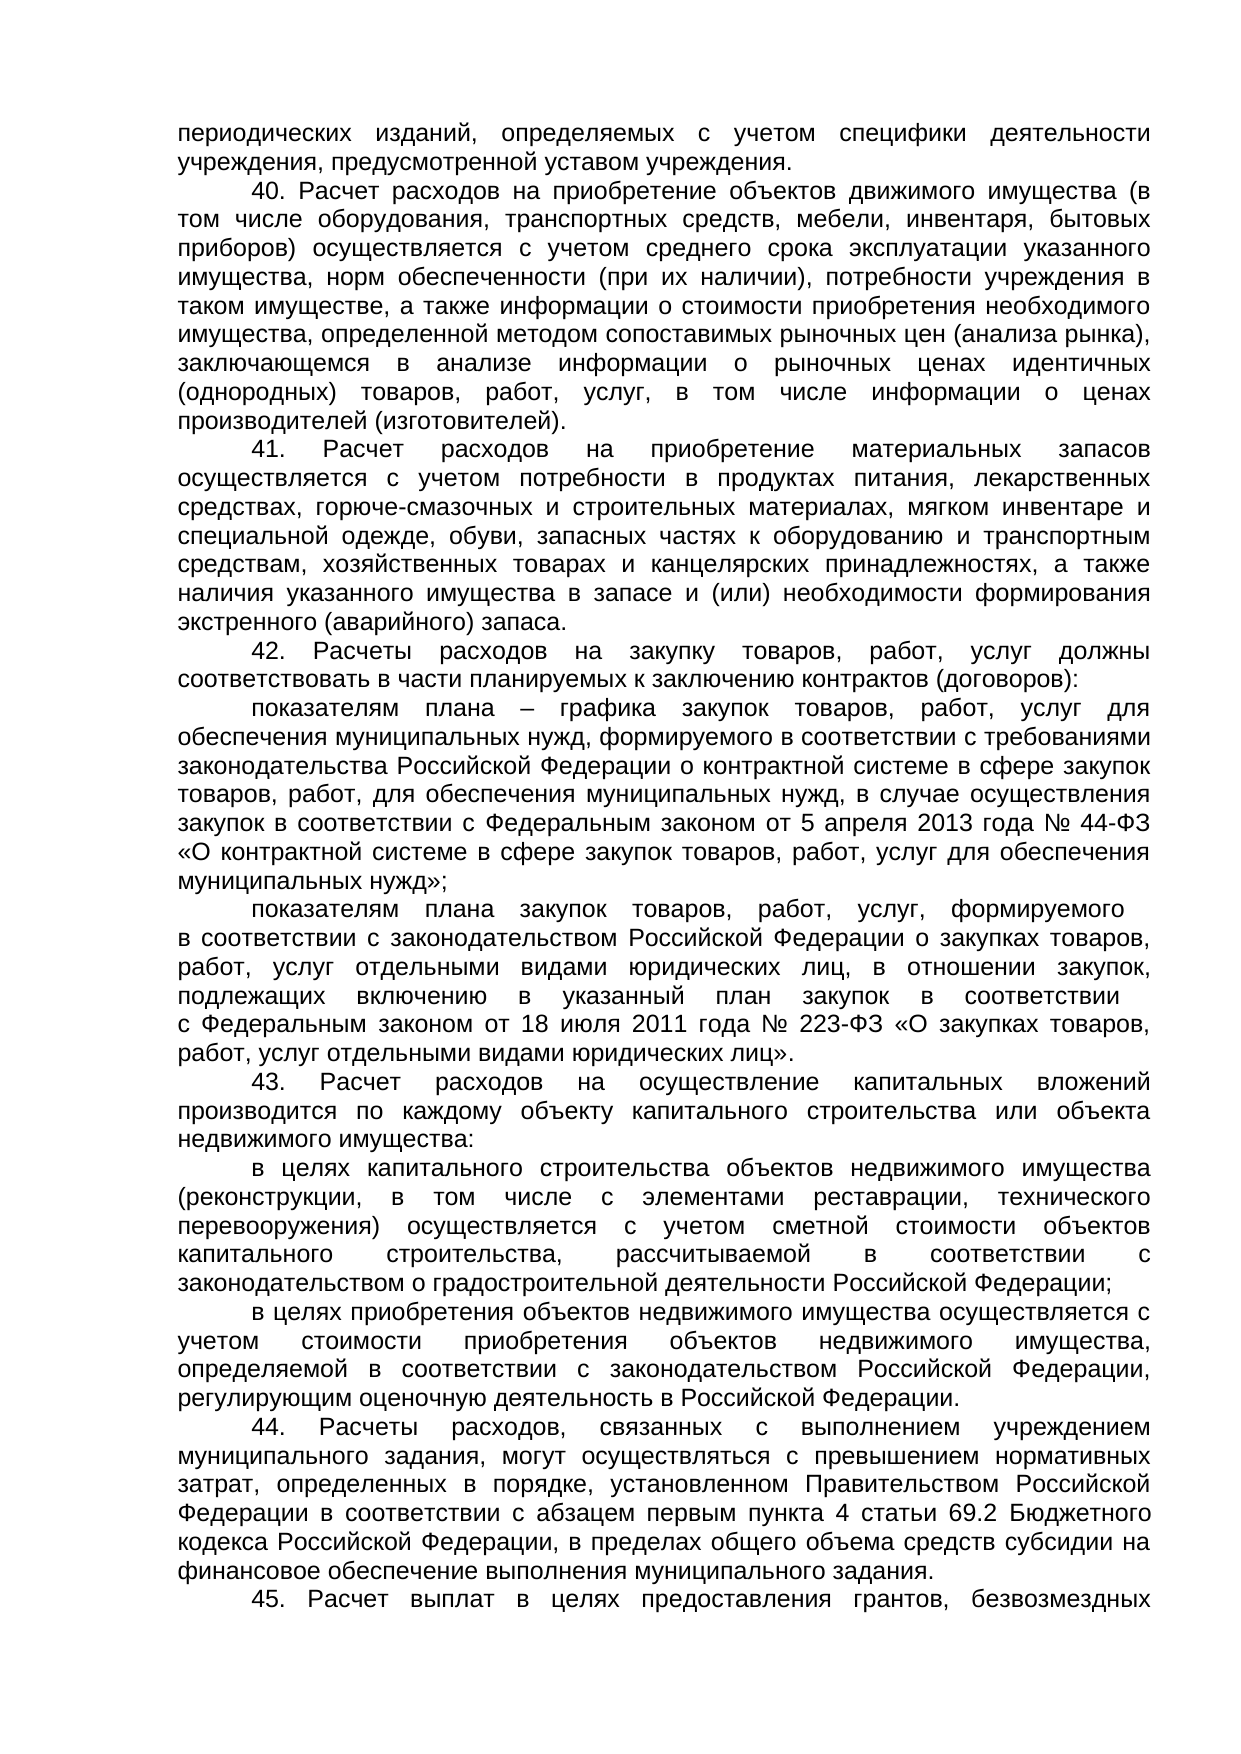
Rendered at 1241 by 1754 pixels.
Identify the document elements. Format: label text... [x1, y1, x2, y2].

text 42. Расчеты расходов на закупку товаров, работ, услуг должны соответствовать в части планируемых к заключению контрактов (договоров): [177, 636, 1152, 693]
text показателям плана закупок товаров, работ, услуг, формируемого в соответствии с законодательством Российской Федерации о закупках товаров, работ, услуг отдельными видами юридических лиц, в отношении закупок, подлежащих включению в указанный план закупок в соответствии с Федеральным законом от 18 июля 2011 года № 223-ФЗ «О закупках товаров, работ, услуг отдельными видами юридических лиц». [177, 894, 1152, 1067]
text 41. Расчет расходов на приобретение материальных запасов осуществляется с учетом потребности в продуктах питания, лекарственных средствах, горюче-смазочных и строительных материалах, мягком инвентаре и специальной одежде, обуви, запасных частях к оборудованию и транспортным средствам, хозяйственных товарах и канцелярских принадлежностях, а также наличия указанного имущества в запасе и (или) необходимости формирования экстренного (аварийного) запаса. [177, 434, 1152, 636]
text 40. Расчет расходов на приобретение объектов движимого имущества (в том числе оборудования, транспортных средств, мебели, инвентаря, бытовых приборов) осуществляется с учетом среднего срока эксплуатации указанного имущества, норм обеспеченности (при их наличии), потребности учреждения в таком имуществе, а также информации о стоимости приобретения необходимого имущества, определенной методом сопоставимых рыночных цен (анализа рынка), заключающемся в анализе информации о рыночных ценах идентичных (однородных) товаров, работ, услуг, в том числе информации о ценах производителей (изготовителей). [177, 176, 1152, 434]
text в целях капитального строительства объектов недвижимого имущества (реконструкции, в том числе с элементами реставрации, технического перевооружения) осуществляется с учетом сметной стоимости объектов капитального строительства, рассчитываемой в соответствии с законодательством о градостроительной деятельности Российской Федерации; [177, 1153, 1152, 1297]
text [177, 1584, 1152, 1613]
text в целях приобретения объектов недвижимого имущества осуществляется с учетом стоимости приобретения объектов недвижимого имущества, определяемой в соответствии с законодательством Российской Федерации, регулирующим оценочную деятельность в Российской Федерации. [177, 1297, 1152, 1412]
text 44. Расчеты расходов, связанных с выполнением учреждением муниципального задания, могут осуществляться с превышением нормативных затрат, определенных в порядке, установленном Правительством Российской Федерации в соответствии с абзацем первым пункта 4 статьи 69.2 Бюджетного кодекса Российской Федерации, в пределах общего объема средств субсидии на финансовое обеспечение выполнения муниципального задания. [177, 1412, 1152, 1584]
text показателям плана – графика закупок товаров, работ, услуг для обеспечения муниципальных нужд, формируемого в соответствии с требованиями законодательства Российской Федерации о контрактной системе в сфере закупок товаров, работ, для обеспечения муниципальных нужд, в случае осуществления закупок в соответствии с Федеральным законом от 5 апреля 2013 года № 44-ФЗ «О контрактной системе в сфере закупок товаров, работ, услуг для обеспечения муниципальных нужд»; [177, 693, 1152, 894]
text 43. Расчет расходов на осуществление капитальных вложений производится по каждому объекту капитального строительства или объекта недвижимого имущества: [177, 1067, 1152, 1153]
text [177, 118, 1152, 176]
